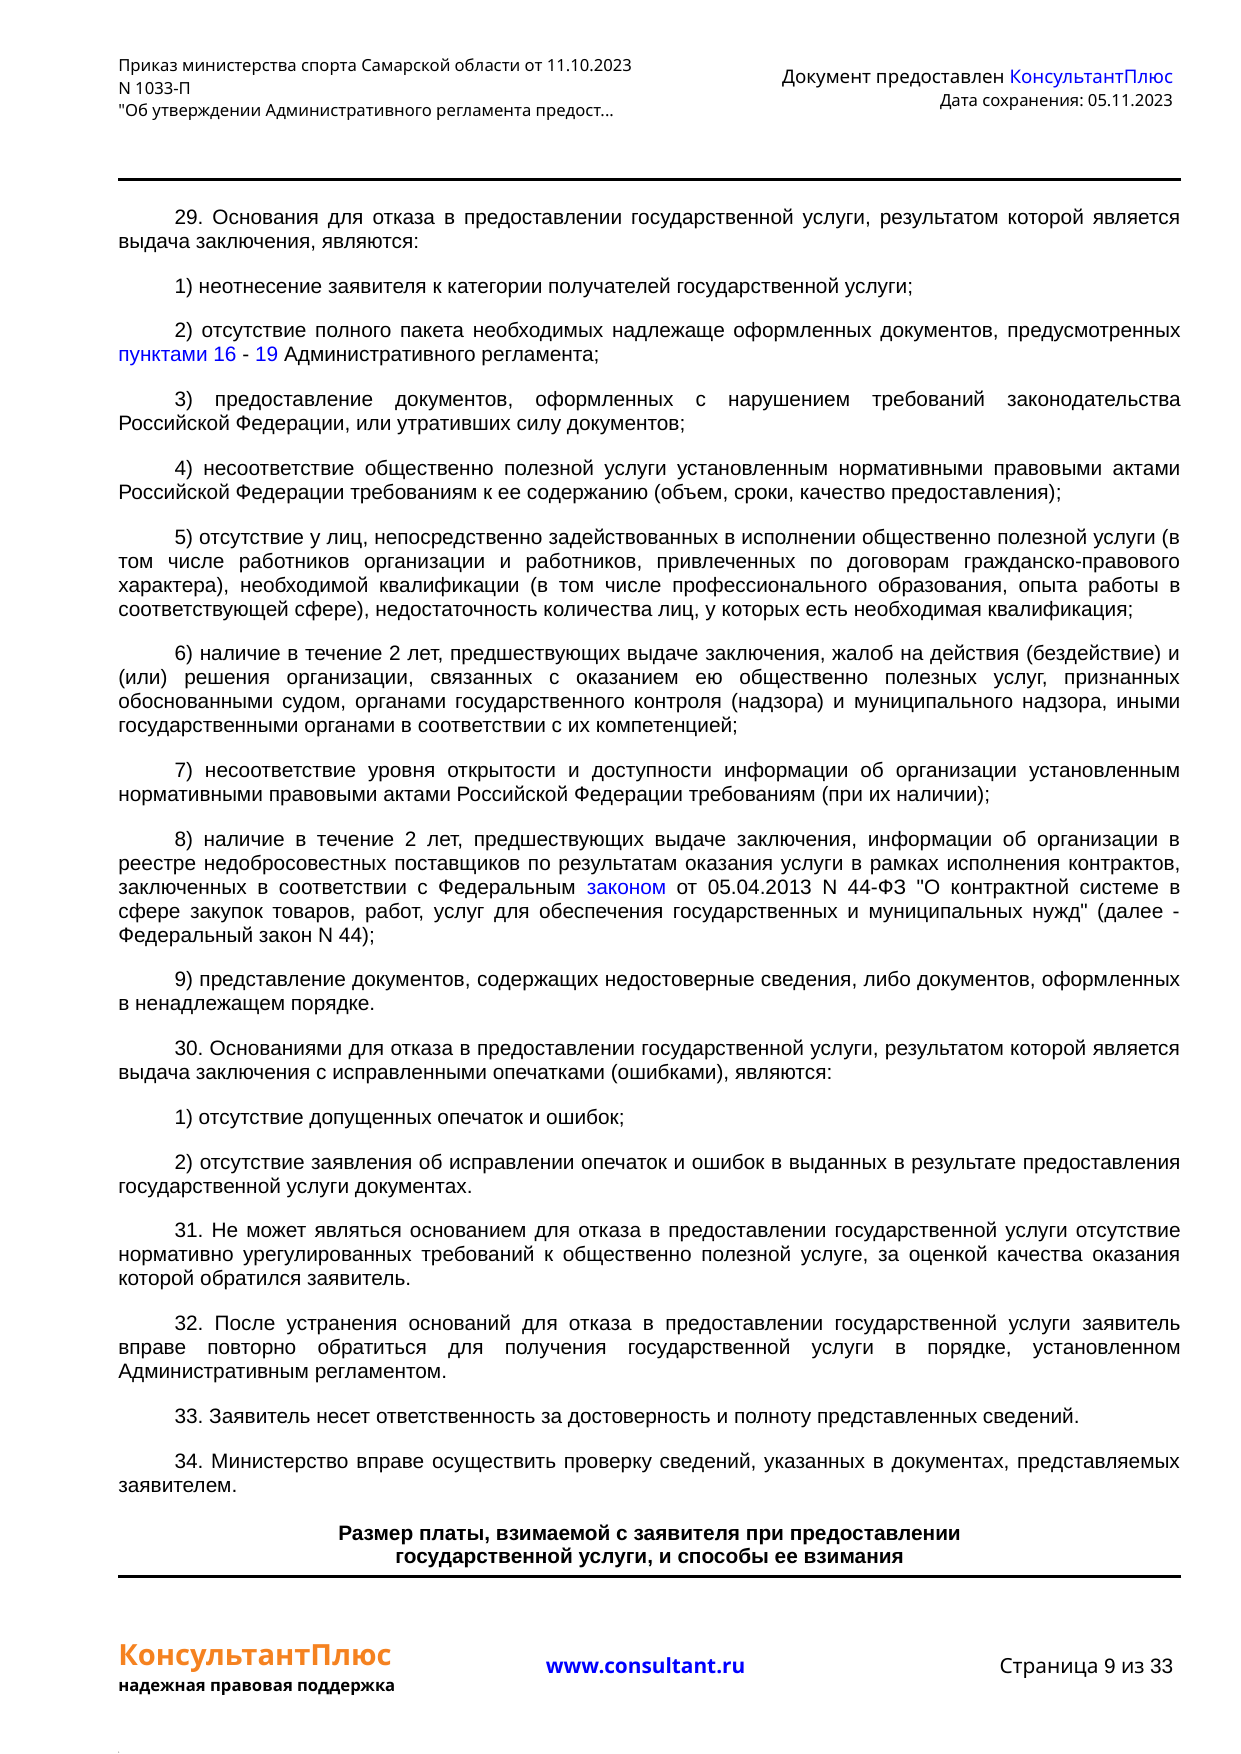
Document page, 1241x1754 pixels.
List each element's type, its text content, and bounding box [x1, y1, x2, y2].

text 30. Основаниями для отказа в предоставлении государственной услуги, результатом которой является выдача заключения с исправленными опечатками (ошибками), являются: [118, 1036, 1181, 1084]
text 8) наличие в течение 2 лет, предшествующих выдаче заключения, информации об организации в реестре недобросовестных поставщиков по результатам оказания услуги в рамках исполнения контрактов, заключенных в соответствии с Федеральным законом от 05.04.2013 N 44-ФЗ "О контрактной системе в сфере закупок товаров, работ, услуг для обеспечения государственных и муниципальных нужд" (далее - Федеральный закон N 44); [118, 827, 1181, 946]
text 5) отсутствие у лиц, непосредственно задействованных в исполнении общественно полезной услуги (в том числе работников организации и работников, привлеченных по договорам гражданско-правового характера), необходимой квалификации (в том числе профессионального образования, опыта работы в соответствующей сфере), недостаточность количества лиц, у которых есть необходимая квалификация; [118, 524, 1181, 620]
text 32. После устранения оснований для отказа в предоставлении государственной услуги заявитель вправе повторно обратиться для получения государственной услуги в порядке, установленном Административным регламентом. [118, 1311, 1181, 1383]
text 34. Министерство вправе осуществить проверку сведений, указанных в документах, представляемых заявителем. [118, 1448, 1181, 1496]
text 1) неотнесение заявителя к категории получателей государственной услуги; [118, 273, 1181, 297]
text 3) предоставление документов, оформленных с нарушением требований законодательства Российской Федерации, или утративших силу документов; [118, 387, 1181, 435]
text 1) отсутствие допущенных опечаток и ошибок; [118, 1105, 1181, 1129]
title Размер платы, взимаемой с заявителя при предоставлении [118, 1520, 1181, 1544]
text 7) несоответствие уровня открытости и доступности информации об организации установленным нормативными правовыми актами Российской Федерации требованиям (при их наличии); [118, 758, 1181, 806]
text 2) отсутствие полного пакета необходимых надлежаще оформленных документов, предусмотренных пунктами 16 - 19 Административного регламента; [118, 318, 1181, 366]
text 29. Основания для отказа в предоставлении государственной услуги, результатом которой является выдача заключения, являются: [118, 205, 1181, 253]
text 6) наличие в течение 2 лет, предшествующих выдаче заключения, жалоб на действия (бездействие) и (или) решения организации, связанных с оказанием ею общественно полезных услуг, признанных обоснованными судом, органами государственного контроля (надзора) и муниципального надзора, иными государственными органами в соответствии с их компетенцией; [118, 641, 1181, 737]
text 9) представление документов, содержащих недостоверные сведения, либо документов, оформленных в ненадлежащем порядке. [118, 967, 1181, 1015]
text 2) отсутствие заявления об исправлении опечаток и ошибок в выданных в результате предоставления государственной услуги документах. [118, 1149, 1181, 1197]
text 33. Заявитель несет ответственность за достоверность и полноту представленных сведений. [118, 1404, 1181, 1428]
text 31. Не может являться основанием для отказа в предоставлении государственной услуги отсутствие нормативно урегулированных требований к общественно полезной услуге, за оценкой качества оказания которой обратился заявитель. [118, 1218, 1181, 1290]
title государственной услуги, и способы ее взимания [118, 1544, 1181, 1568]
text 4) несоответствие общественно полезной услуги установленным нормативными правовыми актами Российской Федерации требованиям к ее содержанию (объем, сроки, качество предоставления); [118, 456, 1181, 504]
